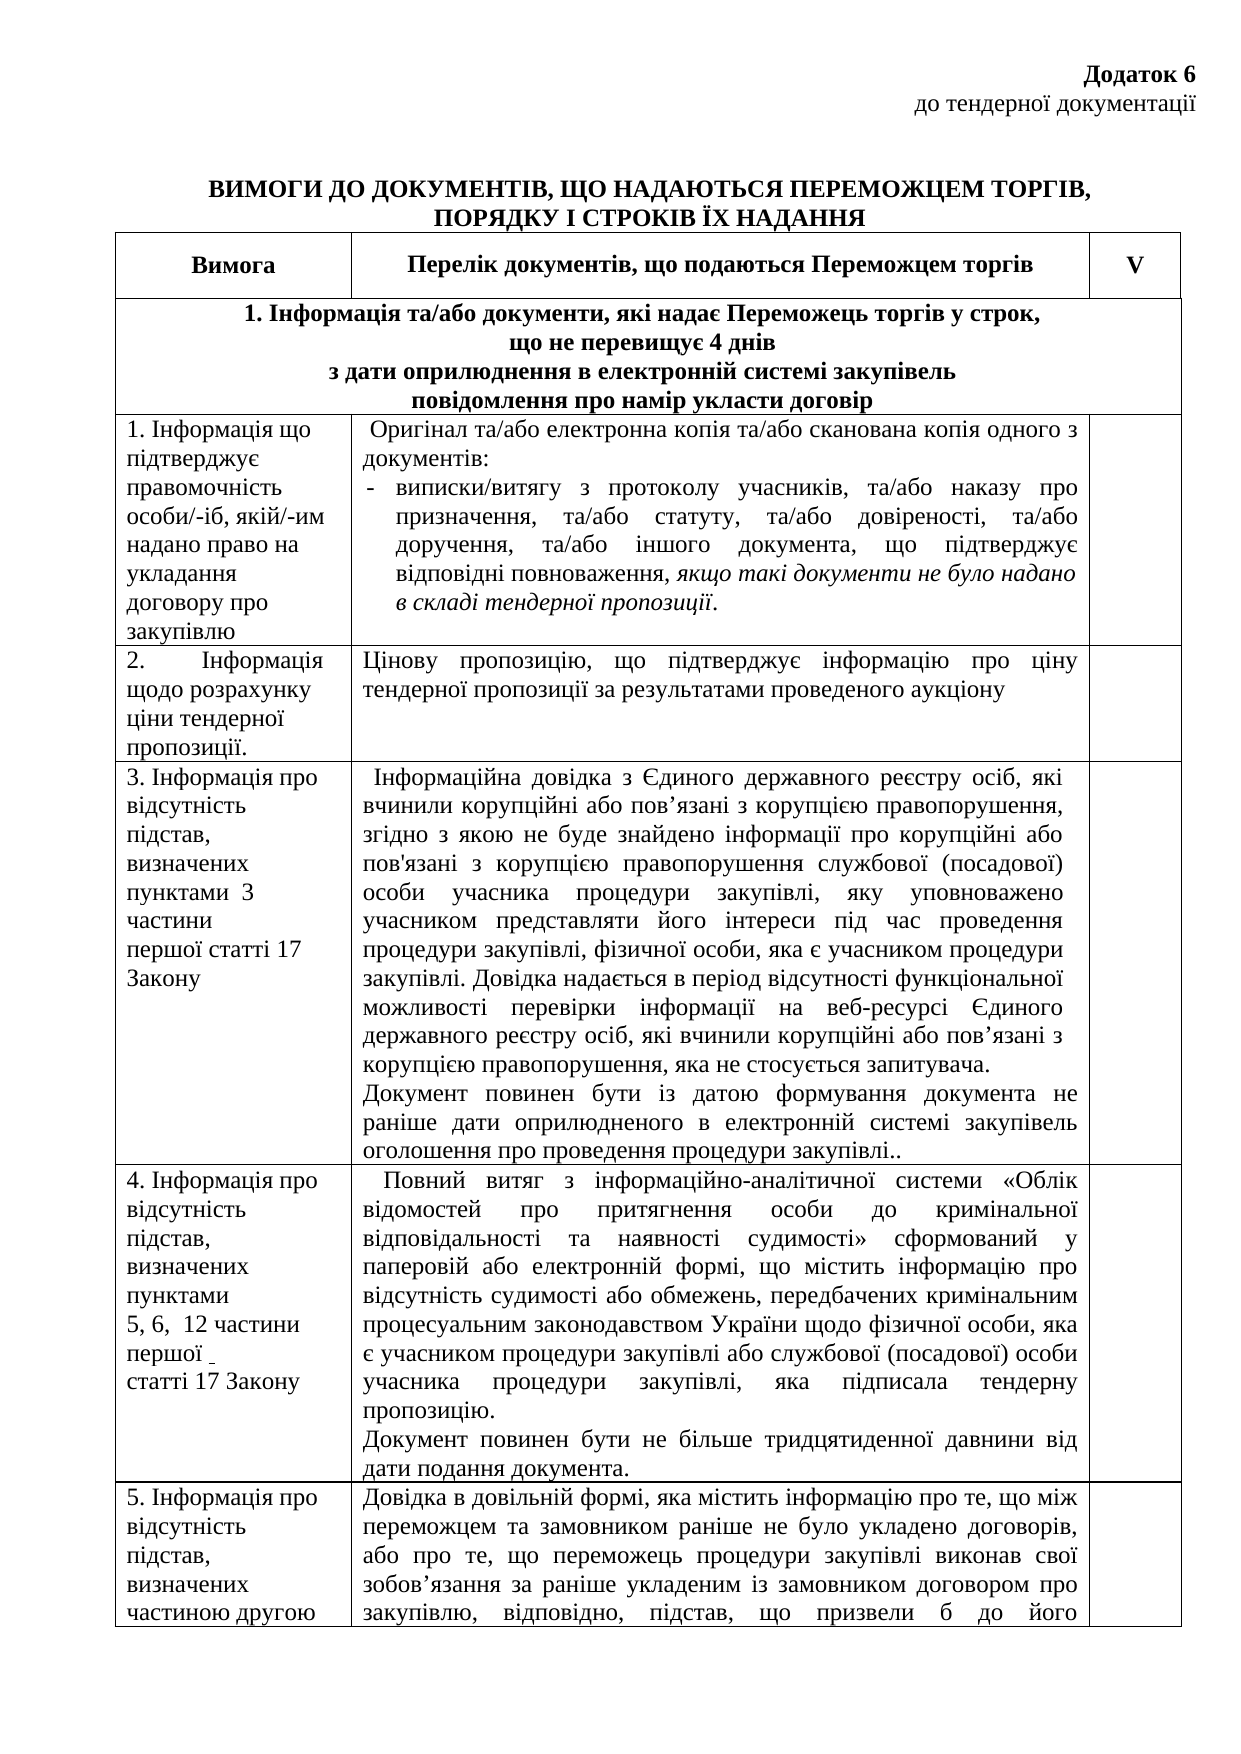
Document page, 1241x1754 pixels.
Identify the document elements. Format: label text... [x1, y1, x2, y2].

table_header V [1090, 233, 1180, 297]
text ВИМОГИ ДО ДОКУМЕНТІВ, ЩО НАДАЮТЬСЯ ПЕРЕМОЖЦЕМ ТОРГІВ, [103, 174, 1196, 203]
table_cell [1090, 762, 1181, 1164]
text ПОРЯДКУ І СТРОКІВ ЇХ НАДАННЯ [103, 203, 1196, 232]
table_cell Повний витяг з інформаційно-аналітичної системи «Облік відомостей про притягнення особи до кримінальної відповідальності та наявності судимості» сформований у паперовій або електронній формі, що містить інформацію про відсутність судимості або обмежень, передбачених кримінальним процесуальним законодавством України щодо фізичної особи, яка є учасником процедури закупівлі або службової (посадової) особи учасника процедури закупівлі, яка підписала тендерну пропозицію. Документ повинен бути не більше тридцятиденної давнини від дати подання документа. [352, 1165, 1089, 1481]
table_cell Інформаційна довідка з Єдиного державного реєстру осіб, які вчинили корупційні або пов’язані з корупцією правопорушення, згідно з якою не буде знайдено інформації про корупційні або пов'язані з корупцією правопорушення службової (посадової) особи учасника процедури закупівлі, яку уповноважено учасником представляти його інтереси під час проведення процедури закупівлі, фізичної особи, яка є учасником процедури закупівлі. Довідка надається в період відсутності функціональної можливості перевірки інформації на веб-ресурсі Єдиного державного реєстру осіб, які вчинили корупційні або пов’язані з корупцією правопорушення, яка не стосується запитувача. Документ повинен бути із датою формування документа не раніше дати оприлюдненого в електронній системі закупівель оголошення про проведення процедури закупівлі.. [352, 762, 1089, 1164]
table_cell [1090, 646, 1181, 761]
table_cell 3. Інформація про відсутність підстав, визначених пунктами 3 частини першої статті 17 Закону [116, 762, 351, 1164]
table_cell [1090, 1165, 1181, 1481]
table_cell 2. Інформація щодо розрахунку ціни тендерної пропозиції. [116, 646, 351, 761]
table_cell [1090, 415, 1181, 644]
table_header Перелік документів, що подаються Переможцем торгів [352, 233, 1089, 297]
table_cell [1090, 1483, 1181, 1626]
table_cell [116, 1483, 351, 1626]
table_cell 1. Інформація що підтверджує правомочність особи/-іб, якій/-им надано право на укладання договору про закупівлю [116, 415, 351, 644]
table_cell Цінову пропозицію, що підтверджує інформацію про ціну тендерної пропозиції за результатами проведеного аукціону [352, 646, 1089, 761]
table_cell Оригінал та/або електронна копія та/або сканована копія одного з документів: виписки/витягу з протоколу учасників, та/або наказу про призначення, та/або статуту, та/або довіреності, та/або доручення, та/або іншого документа, що підтверджує відповідні повноваження, якщо такі документи не було надано в складі тендерної пропозиції. [352, 415, 1089, 644]
text Додаток 6 [871, 59, 1196, 88]
table_cell 4. Інформація про відсутність підстав, визначених пунктами 5, 6, 12 частини першої статті 17 Закону [116, 1165, 351, 1481]
text до тендерної документації [103, 88, 1196, 117]
table_header Вимога [116, 233, 351, 297]
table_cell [352, 1483, 1089, 1626]
table_cell 1. Інформація та/або документи, які надає Переможець торгів у строк, що не перевищує 4 днів з дати оприлюднення в електронній системі закупівель повідомлення про намір укласти договір [116, 299, 1181, 413]
